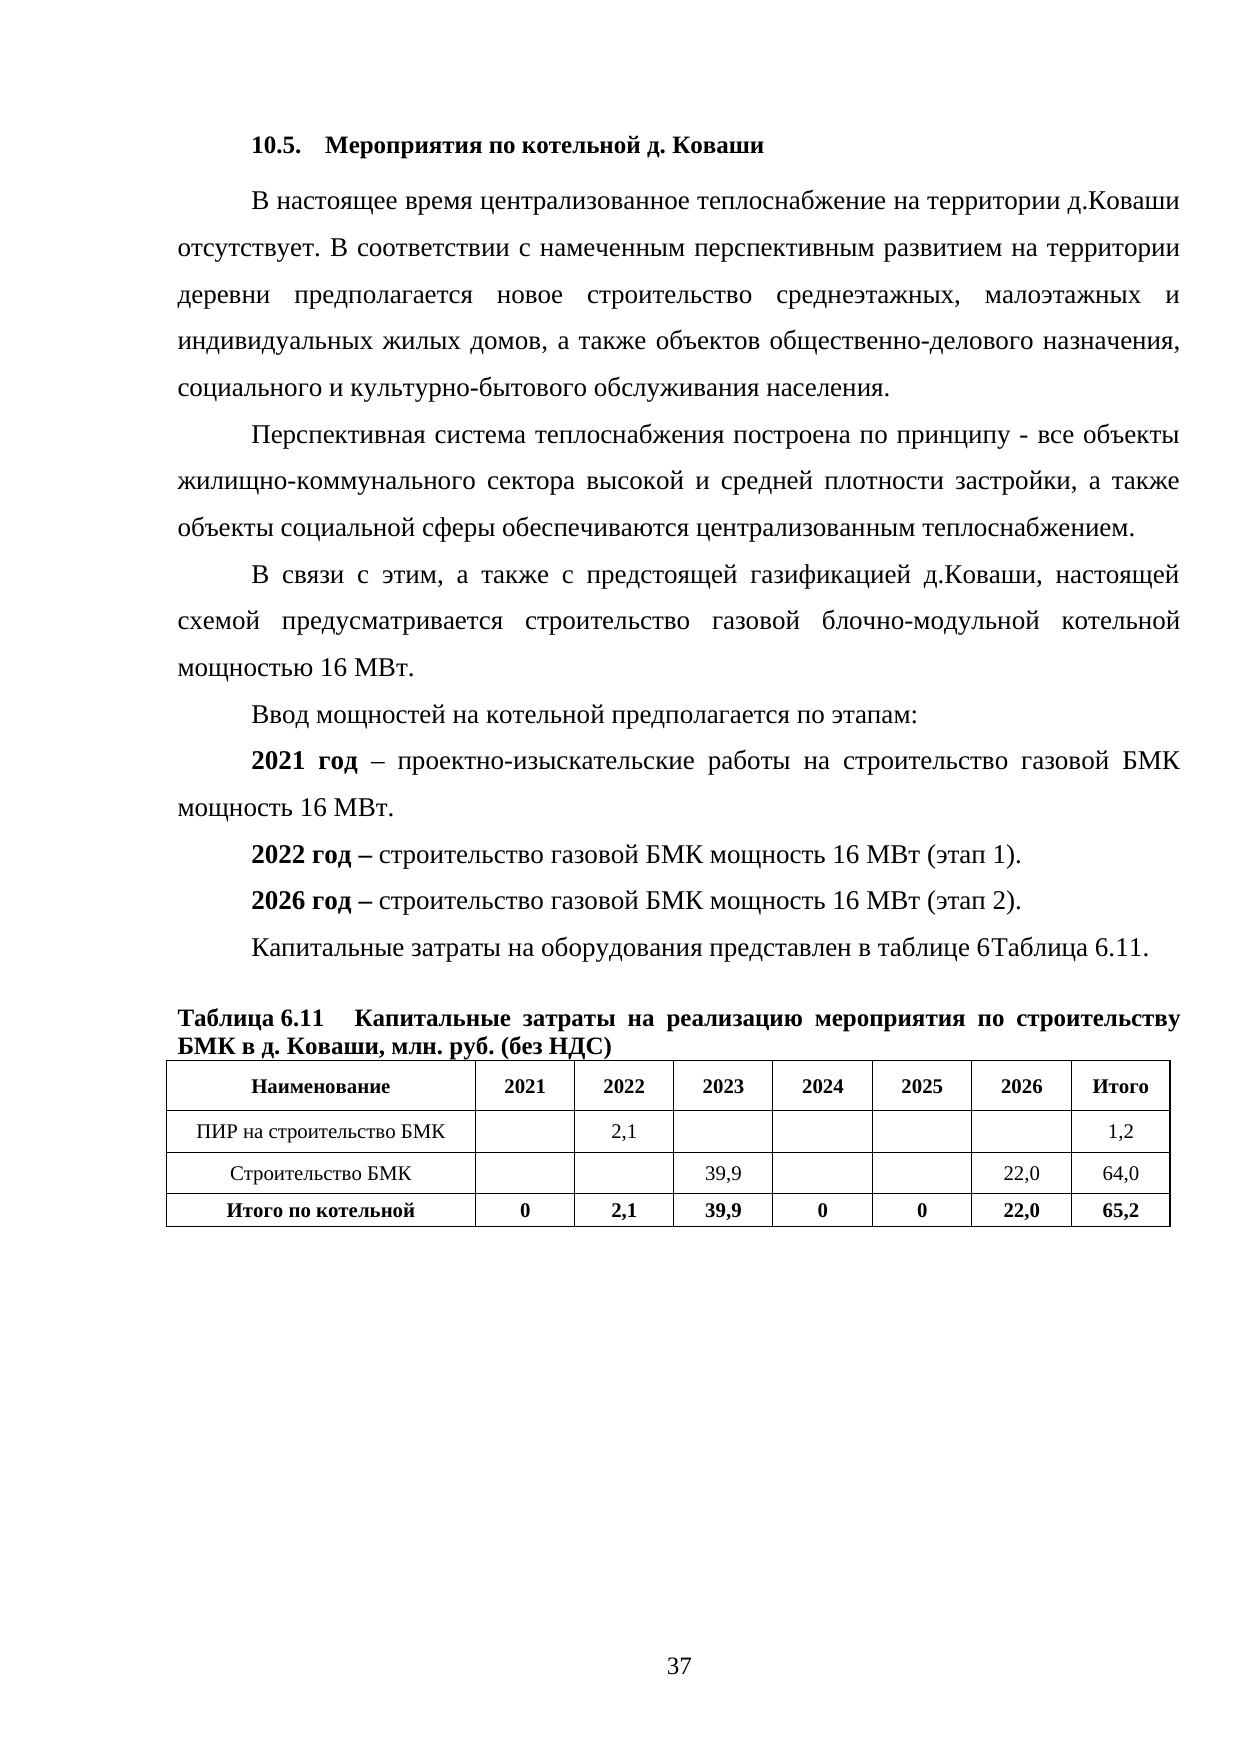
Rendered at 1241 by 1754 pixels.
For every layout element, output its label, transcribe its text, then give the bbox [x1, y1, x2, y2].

text Капитальные затраты на реализацию мероприятия по строительству БМК в д. Коваши, млн. руб. (без НДС) [177, 1003, 1181, 1060]
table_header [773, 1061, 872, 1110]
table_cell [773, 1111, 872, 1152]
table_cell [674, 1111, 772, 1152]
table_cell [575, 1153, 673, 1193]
text Перспективная система теплоснабжения построена по принципу - все объекты жилищно-коммунального сектора высокой и средней плотности застройки, а также объекты социальной сферы обеспечиваются централизованным теплоснабжением. [177, 418, 1181, 542]
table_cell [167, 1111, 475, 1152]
text В связи с этим, а также с предстоящей газификацией д.Коваши, настоящей схемой предусматривается строительство газовой блочно-модульной котельной мощностью 16 МВт. [177, 558, 1181, 682]
text Ввод мощностей на котельной предполагается по этапам: [177, 698, 1181, 729]
text 2021 год – проектно-изыскательские работы на строительство газовой БМК мощность 16 МВт. [177, 744, 1181, 822]
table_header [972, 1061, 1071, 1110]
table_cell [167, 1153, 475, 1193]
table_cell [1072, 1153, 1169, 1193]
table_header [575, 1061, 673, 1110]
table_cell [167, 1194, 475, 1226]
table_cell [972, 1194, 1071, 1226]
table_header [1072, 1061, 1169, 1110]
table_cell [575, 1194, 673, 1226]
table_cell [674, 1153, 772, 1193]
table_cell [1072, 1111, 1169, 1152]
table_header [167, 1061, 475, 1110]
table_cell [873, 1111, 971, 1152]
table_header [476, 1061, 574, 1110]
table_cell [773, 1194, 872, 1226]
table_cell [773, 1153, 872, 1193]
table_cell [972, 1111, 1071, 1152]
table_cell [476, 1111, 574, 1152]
list Мероприятия по котельной д. Коваши [251, 131, 1181, 159]
text 2026 год – строительство газовой БМК мощность 16 МВт (этап 2). [177, 884, 1181, 916]
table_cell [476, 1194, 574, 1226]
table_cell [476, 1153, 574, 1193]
text 2022 год – строительство газовой БМК мощность 16 МВт (этап 1). [177, 838, 1181, 869]
text В настоящее время централизованное теплоснабжение на территории д.Коваши отсутствует. В соответствии с намеченным перспективным развитием на территории деревни предполагается новое строительство среднеэтажных, малоэтажных и индивидуальных жилых домов, а также объектов общественно-делового назначения, социального и культурно-бытового обслуживания населения. [177, 184, 1181, 402]
text Капитальные затраты на оборудования представлен в таблице 6.11. [177, 931, 1181, 962]
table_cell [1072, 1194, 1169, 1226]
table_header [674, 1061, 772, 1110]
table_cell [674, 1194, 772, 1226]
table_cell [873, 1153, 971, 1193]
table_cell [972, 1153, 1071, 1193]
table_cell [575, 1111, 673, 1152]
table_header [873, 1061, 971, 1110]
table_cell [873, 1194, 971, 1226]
